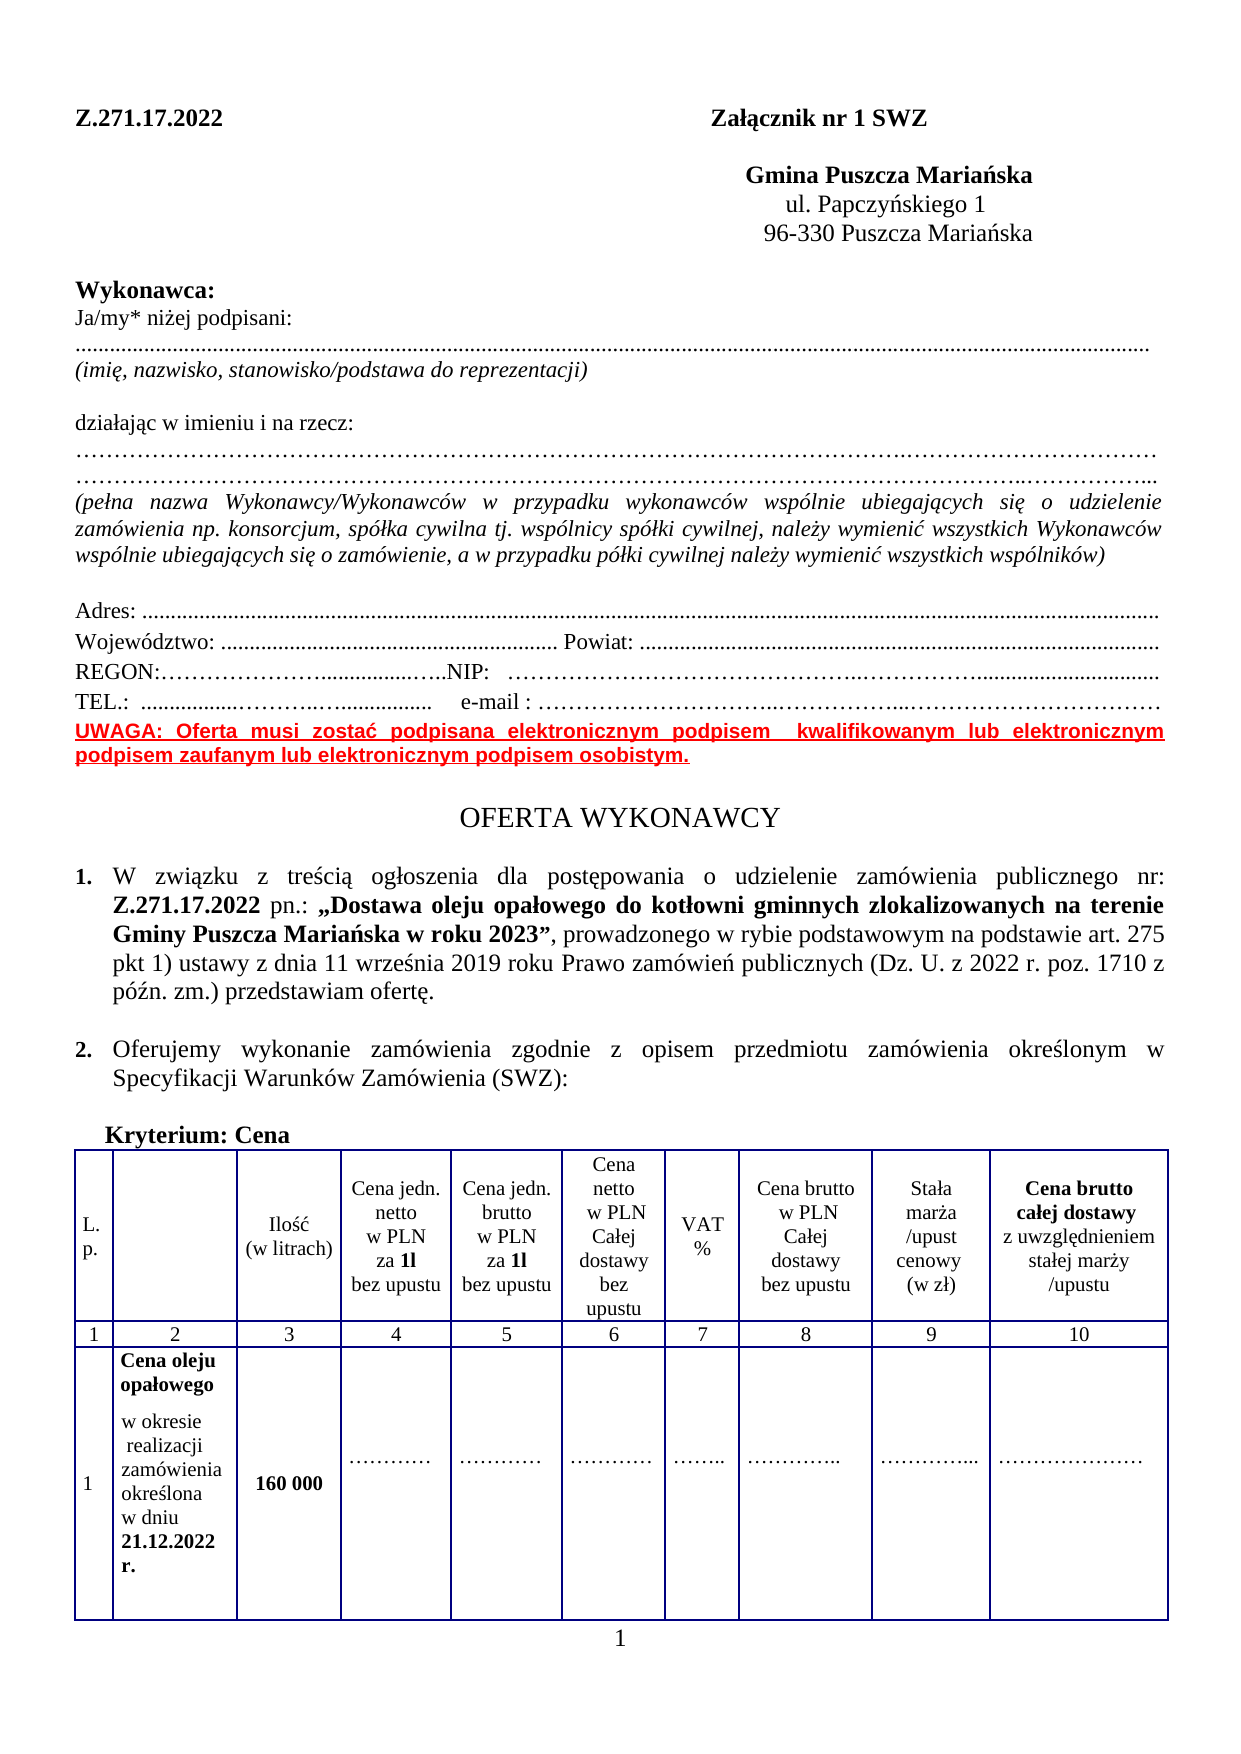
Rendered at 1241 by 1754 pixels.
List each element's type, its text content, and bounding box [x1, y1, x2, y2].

table_cell 1 [76, 1348, 112, 1618]
text 96-330 Puszcza Mariańska [665, 218, 1165, 246]
text (pełna nazwa Wykonawcy/Wykonawców w przypadku wykonawców wspólnie ubiegających się o udzielenie zamówienia np. konsorcjum, spółka cywilna tj. wspólnicy spółki cywilnej, należy wymienić wszystkich Wykonawców wspólnie ubiegających się o zamówienie, a w przypadku półki cywilnej należy wymienić wszystkich wspólników) [75, 488, 1165, 567]
table_cell Cena oleju opałowego w okresie realizacji zamówienia określona w dniu 21.12.2022 r. [114, 1348, 236, 1618]
text ……………………………………………………………………………………………….…………………………… [75, 436, 1165, 462]
text UWAGA: Oferta musi zostać podpisana elektronicznym podpisem kwalifikowanym lub elektronicznym podpisem zaufanym lub elektronicznym podpisem osobistym. [75, 718, 1165, 739]
text Adres: .................................................................................................................................................................................. [75, 598, 1165, 624]
table_cell 9 [873, 1322, 989, 1346]
text Kryterium: Cena [104, 1120, 1161, 1149]
table_cell ………………… [991, 1348, 1167, 1618]
text ............................................................................................................................................................................................ [75, 330, 1165, 357]
table_header Cena jedn. netto w PLN za 1l bez upustu [342, 1151, 450, 1320]
text (imię, nazwisko, stanowisko/podstawa do reprezentacji) [75, 357, 1165, 383]
table_header Cena brutto całej dostawy z uwzględnieniem stałej marży /upustu [991, 1151, 1167, 1320]
text Wykonawca: [75, 275, 1165, 304]
table_cell 6 [563, 1322, 664, 1346]
table_cell ………… [452, 1348, 561, 1618]
text Z.271.17.2022 Załącznik nr 1 SWZ [75, 103, 1165, 131]
text Gmina Puszcza Mariańska [75, 160, 1165, 189]
list Oferujemy wykonanie zamówienia zgodnie z opisem przedmiotu zamówienia określonym w Specyfikacji Warunków Zamówienia (SWZ): [75, 1034, 1165, 1091]
table_cell 160 000 [238, 1348, 340, 1618]
table_header VAT % [666, 1151, 738, 1320]
table_header Cena jedn. brutto w PLN za 1l bez upustu [452, 1151, 561, 1320]
table_cell 8 [740, 1322, 871, 1346]
text TEL.: .................………..…................ e-mail : …………………………..……………...…………………………… [75, 688, 1165, 714]
table_cell ………… [563, 1348, 664, 1618]
text OFERTA WYKONAWCY [75, 800, 1165, 833]
text UWAGA: Oferta musi zostać podpisana elektronicznym podpisem kwalifikowanym lub elektronicznym podpisem zaufanym lub elektronicznym podpisem osobistym. [75, 741, 1165, 766]
table_header [114, 1151, 236, 1320]
table_header L.p. [76, 1151, 112, 1320]
table_header Ilość (w litrach) [238, 1151, 340, 1320]
list W związku z treścią ogłoszenia dla postępowania o udzielenie zamówienia publicznego nr: Z.271.17.2022 pn.: „Dostawa oleju opałowego do kotłowni gminnych zlokalizowanych na terenie Gminy Puszcza Mariańska w roku 2023”, prowadzonego w rybie podstawowym na podstawie art. 275 pkt 1) ustawy z dnia 11 września 2019 roku Prawo zamówień publicznych (Dz. U. z 2022 r. poz. 1710 z późn. zm.) przedstawiam ofertę. [75, 861, 1165, 1005]
table_header Stała marża /upust cenowy (w zł) [873, 1151, 989, 1320]
table_cell 10 [991, 1322, 1167, 1346]
table_header Cena netto w PLN Całej dostawy bez upustu [563, 1151, 664, 1320]
text działając w imieniu i na rzecz: [75, 409, 1165, 436]
table_cell ………… [342, 1348, 450, 1618]
table_cell 4 [342, 1322, 450, 1346]
table_cell …………... [873, 1348, 989, 1618]
text Ja/my* niżej podpisani: [75, 304, 1165, 330]
table_cell ………….. [740, 1348, 871, 1618]
table_cell 3 [238, 1322, 340, 1346]
table_cell 2 [114, 1322, 236, 1346]
text ul. Papczyńskiego 1 [75, 189, 1165, 218]
text Województwo: ........................................................... Powiat: ........................................................................................... [75, 628, 1165, 654]
table_cell 5 [452, 1322, 561, 1346]
text REGON:…………………................…..NIP: ………………………………………..……………................................ [75, 658, 1165, 684]
table_cell 1 [76, 1322, 112, 1346]
table_cell 7 [666, 1322, 738, 1346]
table_header Cena brutto w PLN Całej dostawy bez upustu [740, 1151, 871, 1320]
table_cell …….. [666, 1348, 738, 1618]
text ……………………………………………………………………………………………………………..……………... [75, 462, 1165, 488]
